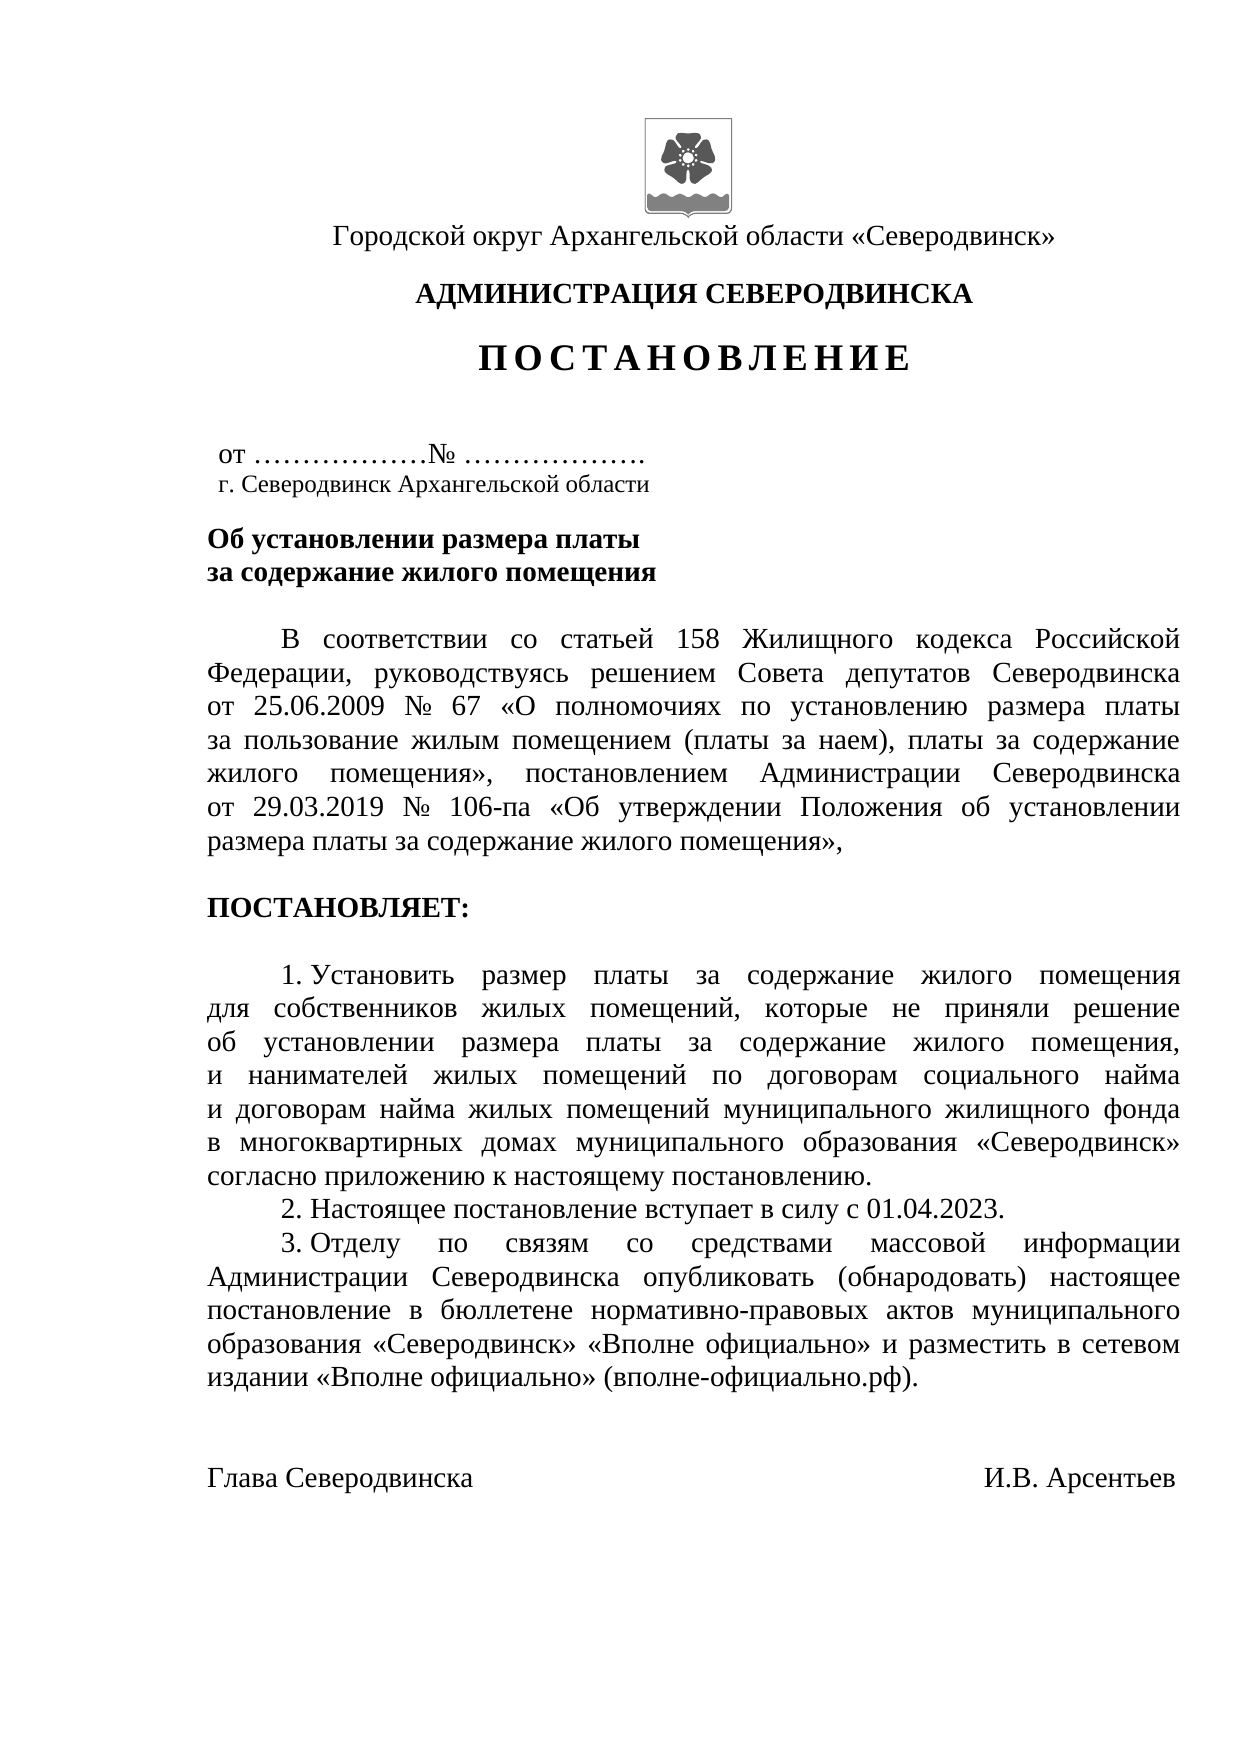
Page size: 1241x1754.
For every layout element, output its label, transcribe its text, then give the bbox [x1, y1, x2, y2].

table_header Городской округ Архангельской области «Северодвинск» [207, 118, 1181, 252]
text В соответствии со статьей 158 Жилищного кодекса Российской Федерации, руководствуясь решением Совета депутатов Северодвинска от 25.06.2009 № 67 «О полномочиях по установлению размера платы за пользование жилым помещением (платы за наем), платы за содержание жилого помещения», постановлением Администрации Северодвинска от 29.03.2019 № 106-па «Об утверждении Положения об установлении размера платы за содержание жилого помещения», [207, 621, 1181, 856]
text 2. Настоящее постановление вступает в силу с 01.04.2023. [207, 1192, 1181, 1225]
text 1. Установить размер платы за содержание жилого помещения для собственников жилых помещений, которые не приняли решение об установлении размера платы за содержание жилого помещения, и нанимателей жилых помещений по договорам социального найма и договорам найма жилых помещений муниципального жилищного фонда в многоквартирных домах муниципального образования «Северодвинск» согласно приложению к настоящему постановлению. [207, 957, 1181, 1192]
table_header от ………………№ ………………. г. Северодвинск Архангельской области  [207, 436, 753, 521]
text 3. Отделу по связям со средствами массовой информации Администрации Северодвинска опубликовать (обнародовать) настоящее постановление в бюллетене нормативно-правовых актов муниципального образования «Северодвинск» «Вполне официально» и разместить в сетевом издании «Вполне официально» (вполне-официально.рф). [207, 1225, 1181, 1393]
text Глава Северодвинска И.В. Арсентьев [207, 1460, 1181, 1493]
table_cell АДМИНИСТРАЦИЯ северодвинскА ПОСТАНОВЛЕНИЕ [207, 252, 1181, 407]
text ПОСТАНОВЛЯЕТ: [207, 890, 1181, 923]
text за содержание жилого помещения [207, 554, 1181, 588]
text Об установлении размера платы [207, 521, 1181, 554]
